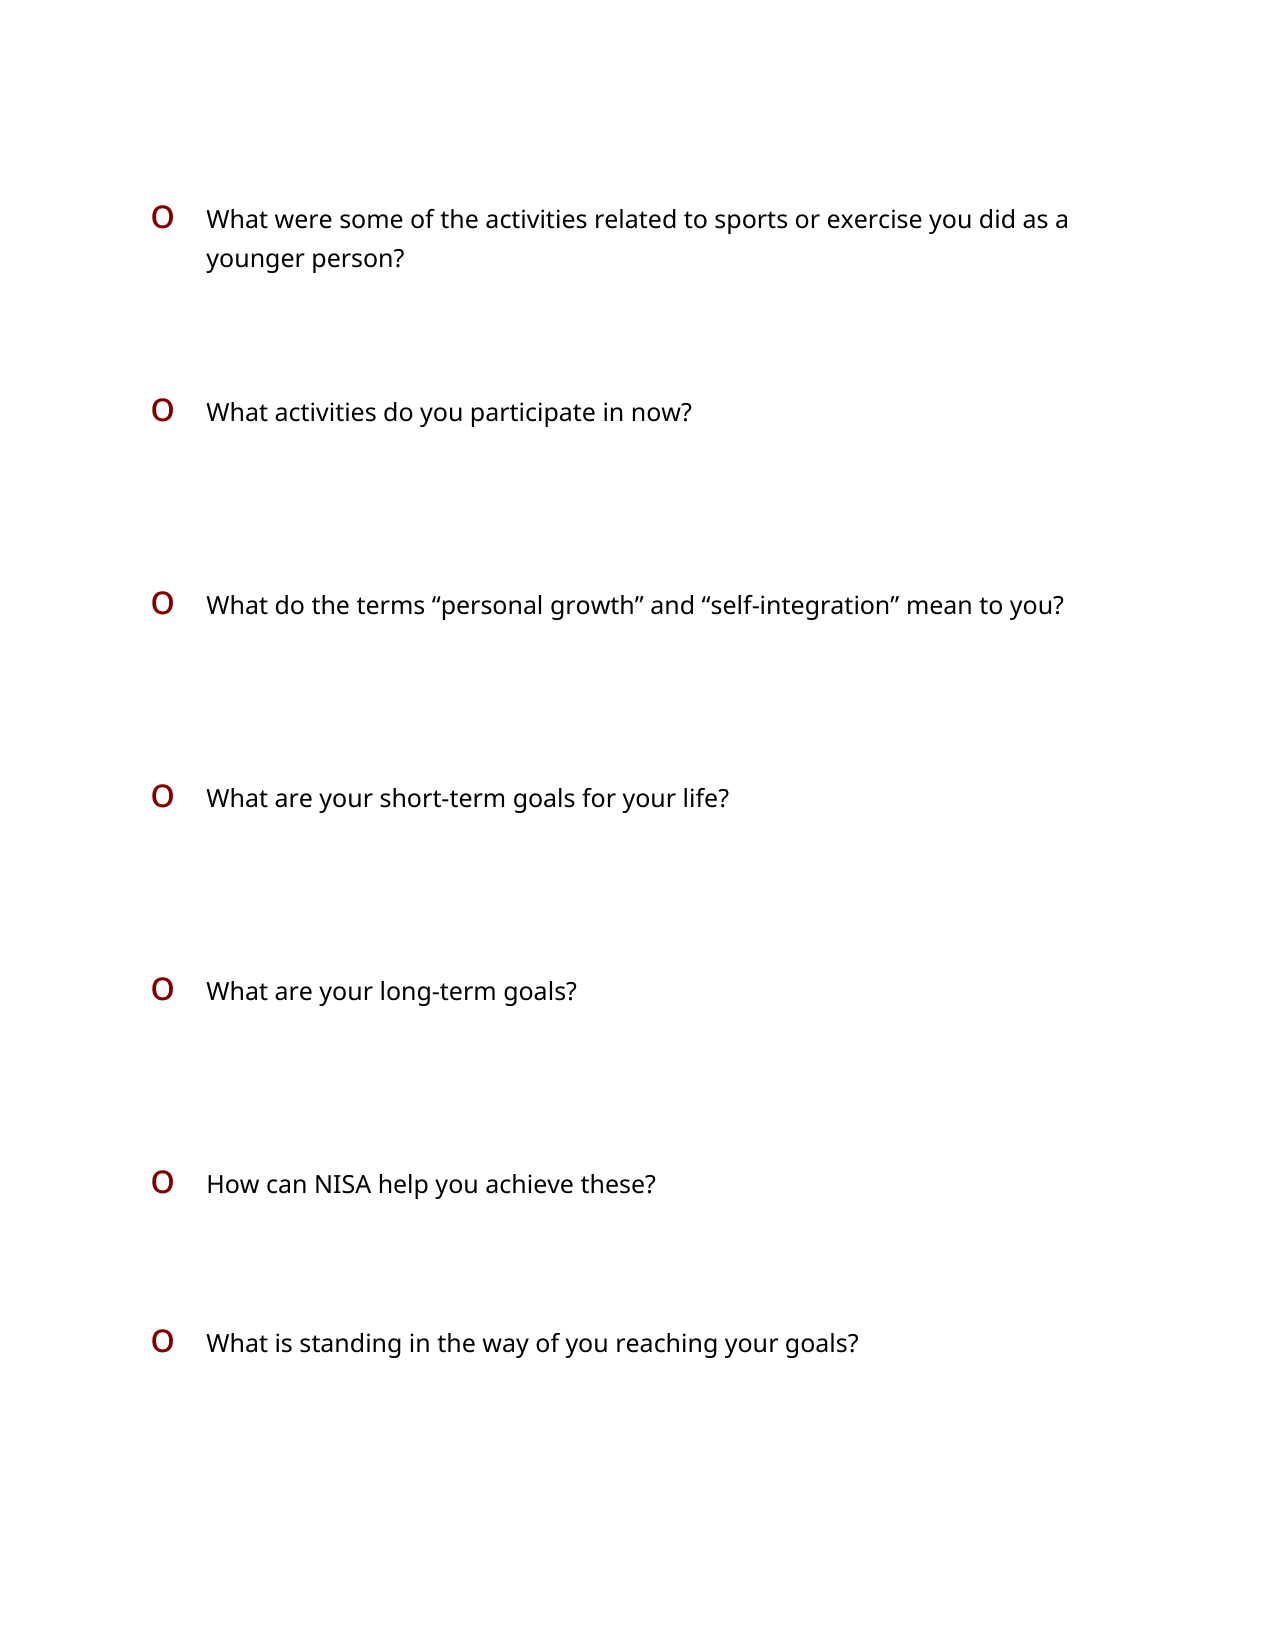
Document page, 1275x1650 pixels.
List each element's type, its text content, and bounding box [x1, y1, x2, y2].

list What are your short-term goals for your life? [150, 763, 1125, 820]
list What were some of the activities related to sports or exercise you did as a younger person? [150, 184, 1125, 275]
list What do the terms “personal growth” and “self-integration” mean to you? [150, 570, 1125, 627]
list What are your long-term goals? [150, 956, 1125, 1013]
list How can NISA help you achieve these? [150, 1149, 1125, 1206]
list What is standing in the way of you reaching your goals? [150, 1308, 1125, 1365]
list What activities do you participate in now? [150, 377, 1125, 434]
